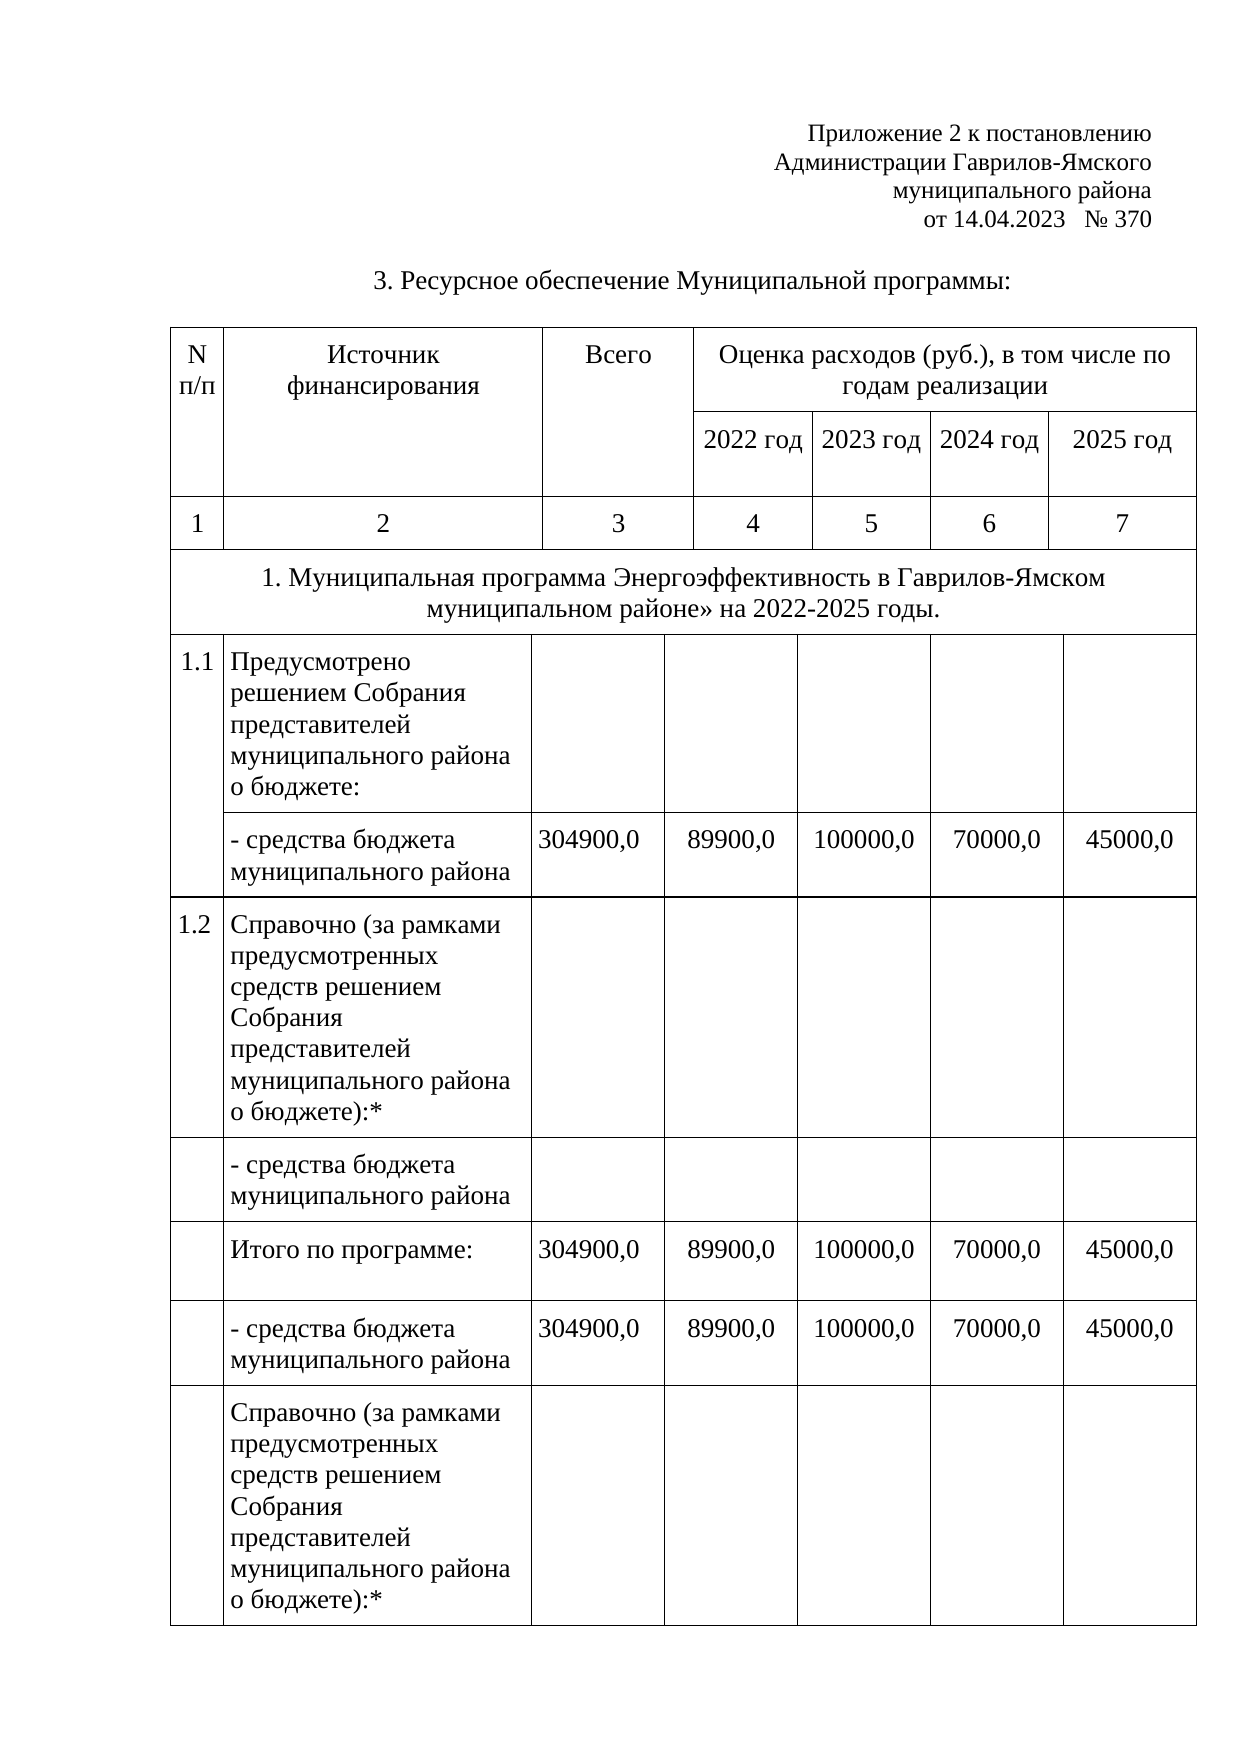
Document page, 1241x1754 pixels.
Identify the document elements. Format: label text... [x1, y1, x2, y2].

text Администрации Гаврилов-Ямского [177, 147, 1152, 176]
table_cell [224, 1301, 531, 1385]
text от 14.04.2023 № 370 [177, 204, 1152, 233]
table_cell 45000,0 [1064, 1301, 1196, 1385]
table_cell 89900,0 [665, 1222, 797, 1300]
table_cell 2 [224, 497, 542, 549]
table_cell 304900,0 [532, 1301, 664, 1385]
table_cell [1064, 1138, 1196, 1221]
text муниципального района [177, 176, 1152, 204]
table_cell [798, 898, 930, 1137]
table_cell [931, 1138, 1063, 1221]
table_cell 5 [813, 497, 930, 549]
table_cell [931, 635, 1063, 812]
table_cell - средства бюджета муниципального района [224, 1138, 531, 1221]
table_cell 70000,0 [931, 1222, 1063, 1300]
table_cell 1 [171, 497, 223, 549]
table_cell [798, 1386, 930, 1625]
table_cell [1064, 898, 1196, 1137]
table_cell 100000,0 [798, 1301, 930, 1385]
table_cell 1.2 [171, 898, 223, 1137]
table_cell Справочно (за рамками предусмотренных средств решением Собрания представителей муниципального района о бюджете):* [224, 1386, 531, 1625]
table_cell 6 [931, 497, 1048, 549]
text 3. Ресурсное обеспечение Муниципальной программы: [177, 264, 1152, 295]
table_cell 304900,0 [532, 813, 664, 896]
table_cell [665, 898, 797, 1137]
table_cell 89900,0 [665, 813, 797, 896]
table_cell 1. Муниципальная программа Энергоэффективность в Гаврилов-Ямском муниципальном районе» на 2022-2025 годы. [171, 550, 1196, 634]
table_cell 2025 год [1049, 412, 1196, 496]
table_cell 100000,0 [798, 813, 930, 896]
table_header N п/п [171, 328, 223, 496]
table_cell 304900,0 [532, 1222, 664, 1300]
table_cell 7 [1049, 497, 1196, 549]
table_cell [665, 1138, 797, 1221]
table_cell 45000,0 [1064, 1222, 1196, 1300]
table_cell 2023 год [813, 412, 930, 496]
table_header Оценка расходов (руб.), в том числе по годам реализации [694, 328, 1196, 411]
table_cell [931, 898, 1063, 1137]
table_cell [171, 1386, 223, 1625]
table_cell [171, 1222, 223, 1300]
table_cell Предусмотрено решением Собрания представителей муниципального района о бюджете: [224, 635, 531, 812]
table_cell [798, 635, 930, 812]
table_cell Итого по программе: [224, 1222, 531, 1300]
table_cell 2022 год [694, 412, 812, 496]
table_cell [171, 1138, 223, 1221]
table_cell 2024 год [931, 412, 1048, 496]
table_cell 4 [694, 497, 812, 549]
table_cell [665, 1386, 797, 1625]
table_cell Справочно (за рамками предусмотренных средств решением Собрания представителей муниципального района о бюджете):* [224, 898, 531, 1137]
table_cell [931, 1386, 1063, 1625]
table_cell 45000,0 [1064, 813, 1196, 896]
table_cell 70000,0 [931, 813, 1063, 896]
table_cell 100000,0 [798, 1222, 930, 1300]
table_cell [1064, 635, 1196, 812]
table_cell [532, 898, 664, 1137]
table_cell [171, 1301, 223, 1385]
table_cell [532, 1138, 664, 1221]
table_header Источник финансирования [224, 328, 542, 496]
table_cell [798, 1138, 930, 1221]
table_cell 3 [543, 497, 693, 549]
table_header Всего [543, 328, 693, 496]
table_cell - средства бюджета муниципального района [224, 813, 531, 896]
table_cell 70000,0 [931, 1301, 1063, 1385]
table_cell [665, 635, 797, 812]
table_cell 89900,0 [665, 1301, 797, 1385]
table_cell [532, 1386, 664, 1625]
table_cell [1064, 1386, 1196, 1625]
text Приложение 2 к постановлению [177, 118, 1152, 147]
table_cell 1.1 [171, 635, 223, 896]
table_cell [532, 635, 664, 812]
